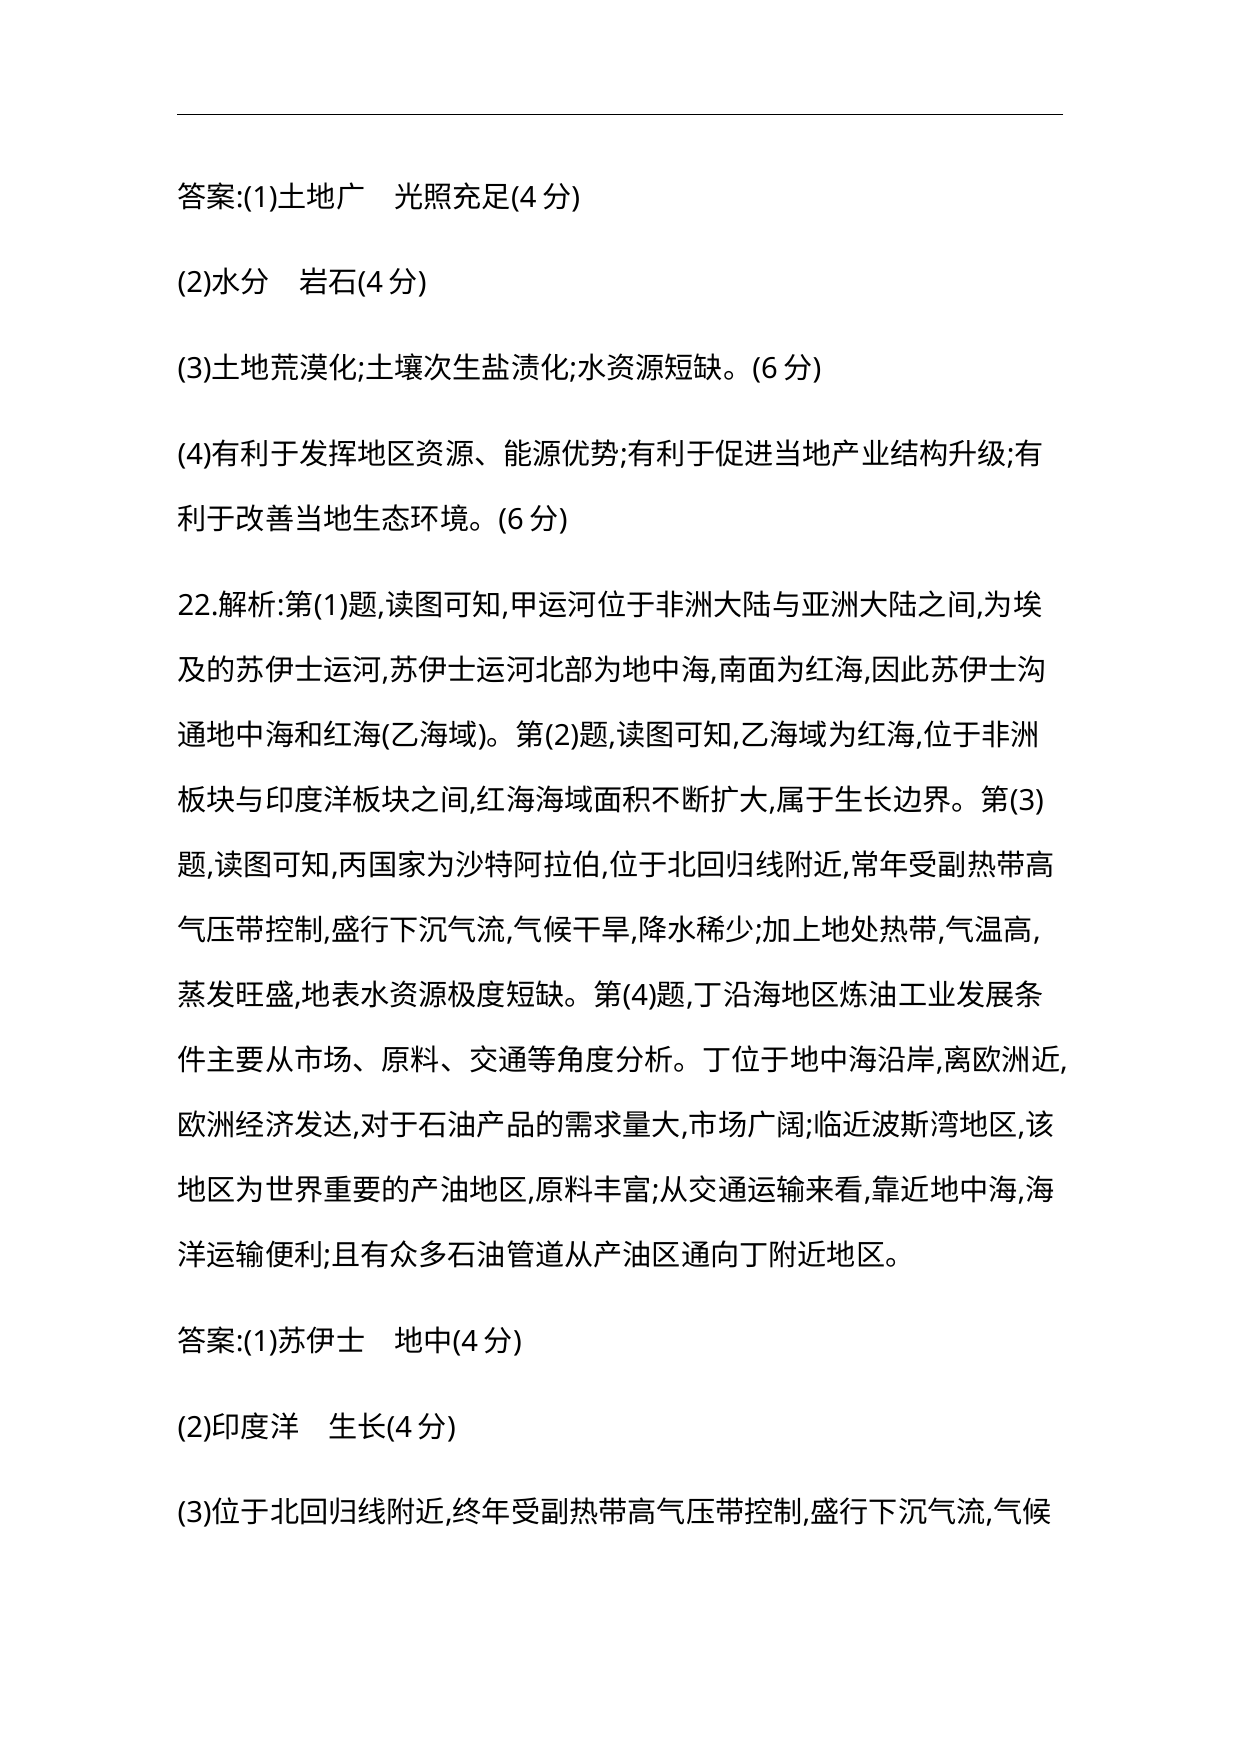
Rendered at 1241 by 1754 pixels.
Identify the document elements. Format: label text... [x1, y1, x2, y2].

text 答案:(1)苏伊士 地中(4分) [177, 1306, 1063, 1371]
text 答案:(1)土地广 光照充足(4分) [177, 162, 1063, 227]
text (3)土地荒漠化;土壤次生盐渍化;水资源短缺。(6分) [177, 334, 1063, 399]
text (4)有利于发挥地区资源、能源优势;有利于促进当地产业结构升级;有利于改善当地生态环境。(6分) [177, 419, 1063, 549]
text (2)水分 岩石(4分) [177, 248, 1063, 313]
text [177, 1478, 1063, 1543]
text (2)印度洋 生长(4分) [177, 1392, 1063, 1457]
text 22.解析:第(1)题,读图可知,甲运河位于非洲大陆与亚洲大陆之间,为埃及的苏伊士运河,苏伊士运河北部为地中海,南面为红海,因此苏伊士沟通地中海和红海(乙海域)。第(2)题,读图可知,乙海域为红海,位于非洲板块与印度洋板块之间,红海海域面积不断扩大,属于生长边界。第(3)题,读图可知,丙国家为沙特阿拉伯,位于北回归线附近,常年受副热带高气压带控制,盛行下沉气流,气候干旱,降水稀少;加上地处热带,气温高,蒸发旺盛,地表水资源极度短缺。第(4)题,丁沿海地区炼油工业发展条件主要从市场、原料、交通等角度分析。丁位于地中海沿岸,离欧洲近,欧洲经济发达,对于石油产品的需求量大,市场广阔;临近波斯湾地区,该地区为世界重要的产油地区,原料丰富;从交通运输来看,靠近地中海,海洋运输便利;且有众多石油管道从产油区通向丁附近地区。 [177, 570, 1063, 1285]
